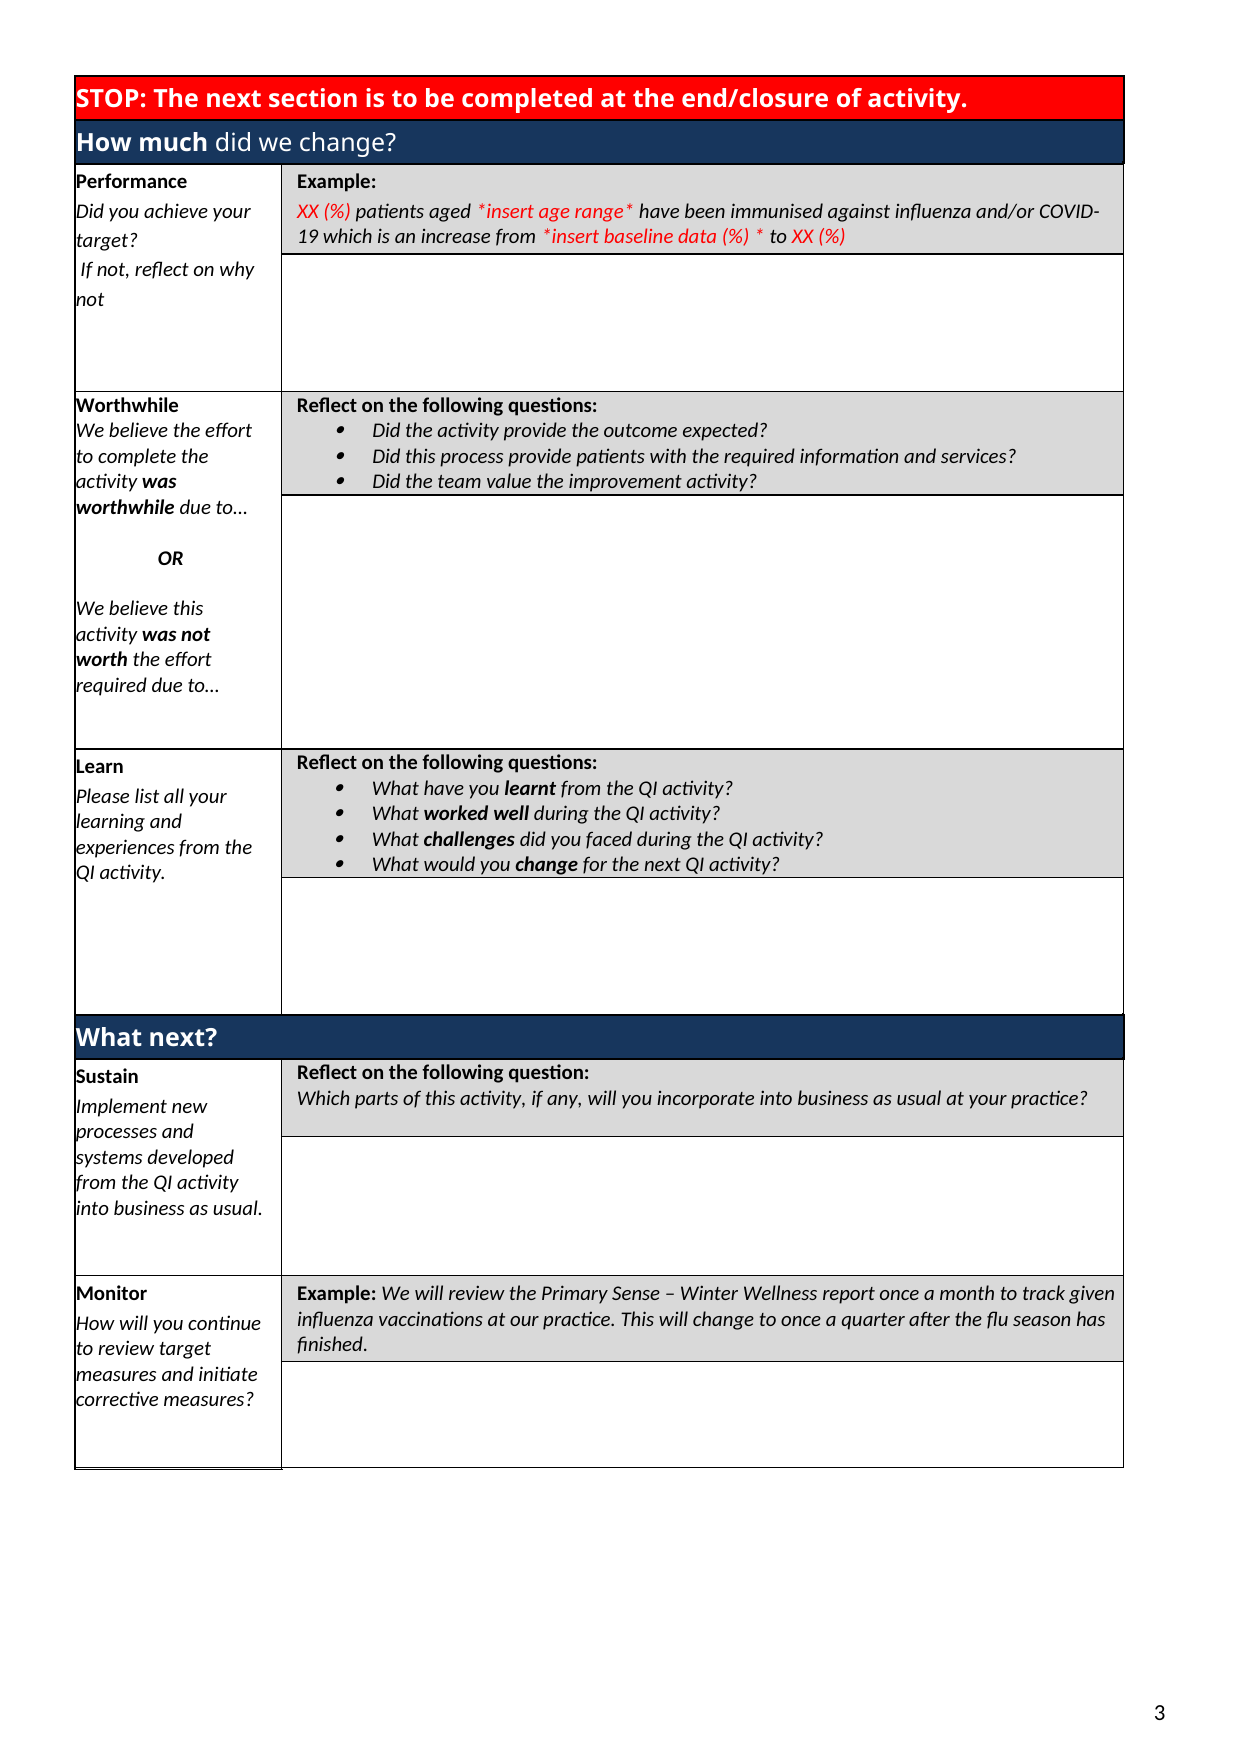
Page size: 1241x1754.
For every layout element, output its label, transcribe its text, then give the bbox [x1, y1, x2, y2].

table_cell Reflect on the following question: Which parts of this activity, if any, will you incorporate into business as usual at your practice? [282, 1060, 1123, 1136]
table_cell Monitor How will you continue to review target measures and initiate corrective measures? [76, 1276, 281, 1467]
table_cell Example: We will review the Primary Sense – Winter Wellness report once a month to track given influenza vaccinations at our practice. This will change to once a quarter after the flu season has finished. [282, 1276, 1123, 1361]
table_cell Learn Please list all your learning and experiences from the QI activity. [76, 750, 281, 1014]
table_cell [282, 496, 1123, 748]
table_cell Performance Did you achieve your target? If not, reflect on why not [76, 165, 281, 391]
table_cell [282, 1137, 1123, 1274]
table_cell How much did we change? [76, 121, 1123, 163]
table_cell [282, 1362, 1123, 1467]
table_cell Sustain Implement new processes and systems developed from the QI activity into business as usual. [76, 1060, 281, 1274]
table_cell Worthwhile We believe the effort to complete the activity was worthwhile due to… OR We believe this activity was not worth the effort required due to… [76, 392, 281, 748]
table_cell Example: XX (%) patients aged *insert age range* have been immunised against influenza and/or COVID-19 which is an increase from *insert baseline data (%) * to XX (%) [282, 165, 1123, 253]
table_cell What next? [76, 1016, 1123, 1058]
table_cell STOP: The next section is to be completed at the end/closure of activity. [76, 77, 1123, 119]
table_cell [282, 255, 1123, 391]
table_cell Reflect on the following questions: Did the activity provide the outcome expected? Did this process provide patients with the required information and services? Did the team value the improvement activity? [282, 392, 1123, 494]
table_cell Reflect on the following questions: What have you learnt from the QI activity? What worked well during the QI activity? What challenges did you faced during the QI activity? What would you change for the next QI activity? [282, 750, 1123, 877]
table_cell [282, 878, 1123, 1014]
